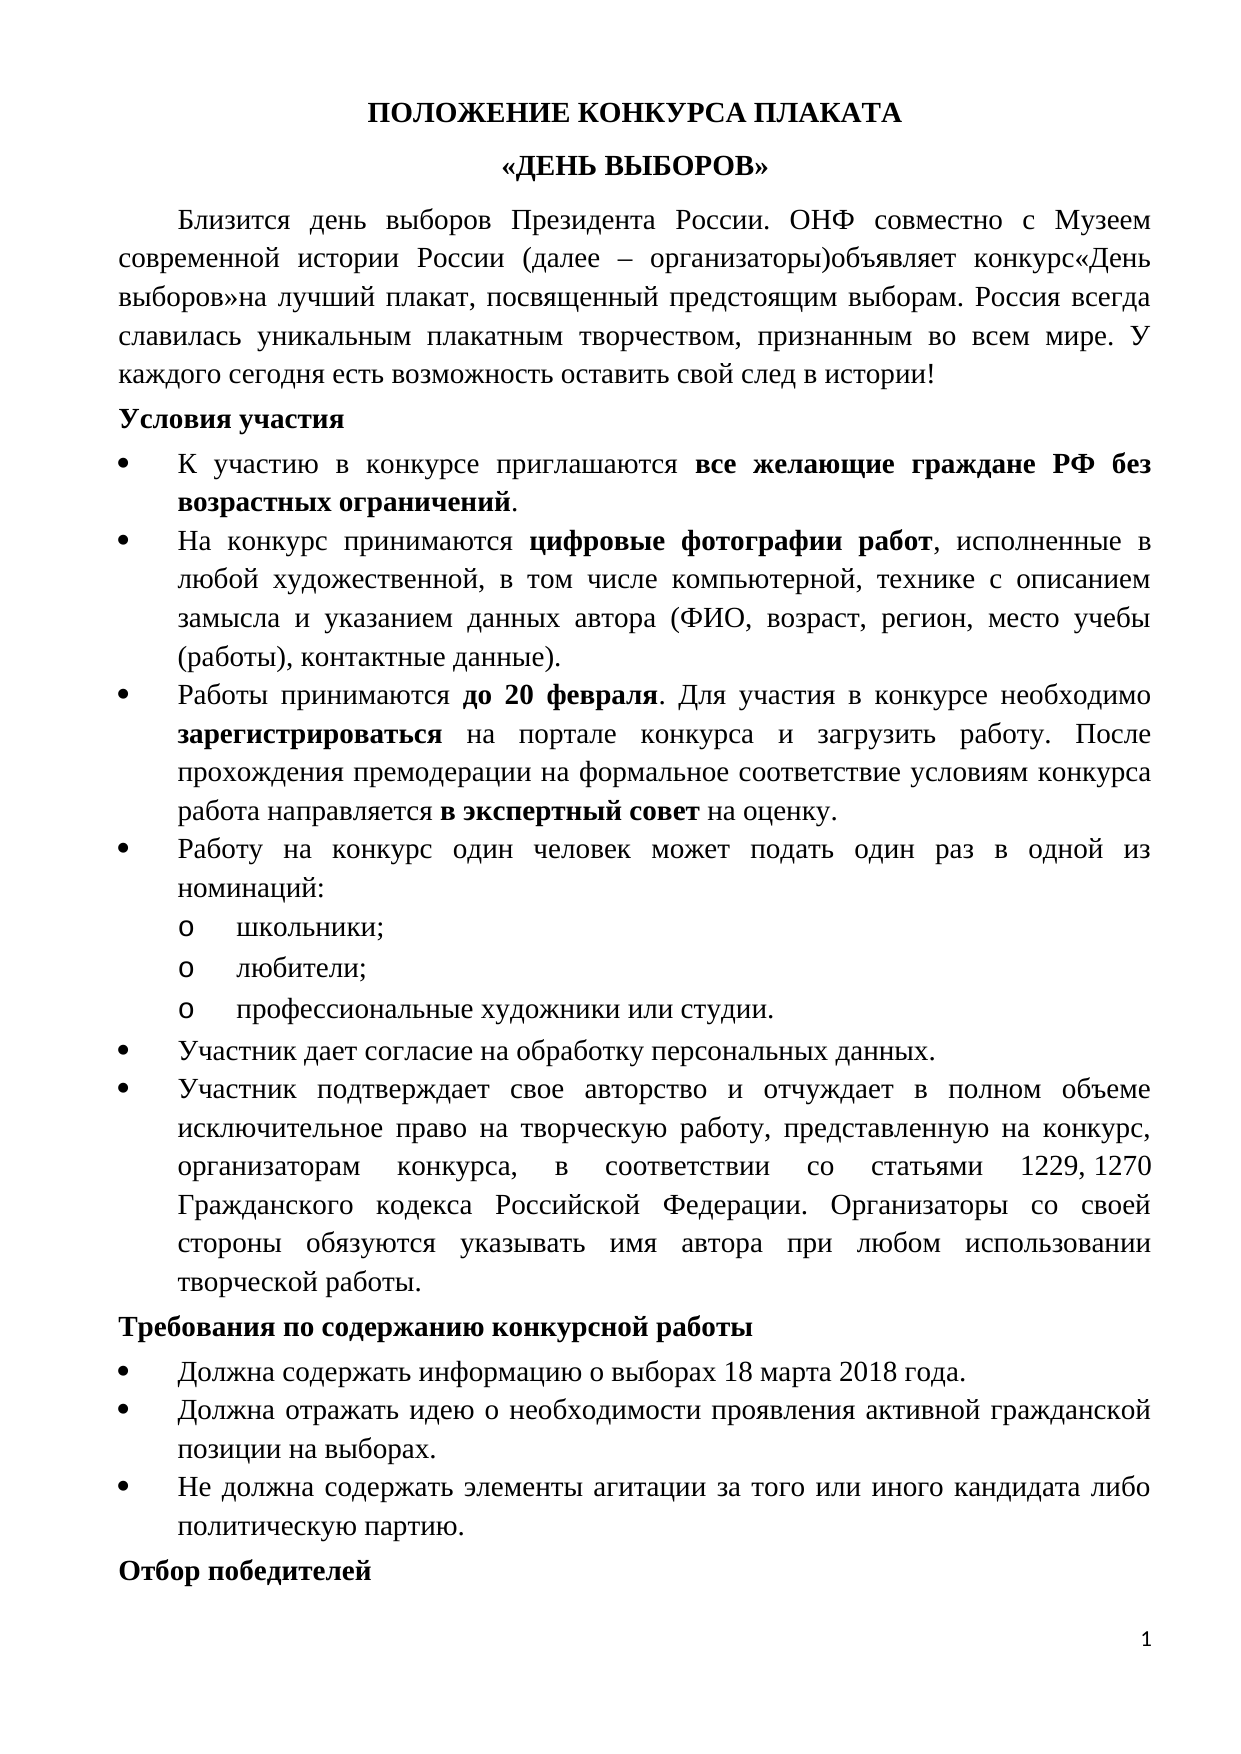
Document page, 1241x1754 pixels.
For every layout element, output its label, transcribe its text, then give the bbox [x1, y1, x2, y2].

list Должна содержать информацию о выборах 18 марта 2018 года. [118, 1354, 1152, 1387]
list Работы принимаются до 20 февраля. Для участия в конкурсе необходимо зарегистрироваться на портале конкурса и загрузить работу. После прохождения премодерации на формальное соответствие условиям конкурса работа направляется в экспертный совет на оценку. [118, 677, 1152, 826]
text Требования по содержанию конкурсной работы [118, 1309, 1152, 1342]
list Участник подтверждает свое авторство и отчуждает в полном объеме исключительное право на творческую работу, представленную на конкурс, организаторам конкурса, в соответствии со статьями 1229, 1270 Гражданского кодекса Российской Федерации. Организаторы со своей стороны обязуются указывать имя автора при любом использовании творческой работы. [118, 1071, 1152, 1298]
list профессиональные художники или студии. [177, 991, 1152, 1027]
list Должна отражать идею о необходимости проявления активной гражданской позиции на выборах. [118, 1392, 1152, 1464]
text Условия участия [118, 401, 1152, 434]
text ПОЛОЖЕНИЕ КОНКУРСА ПЛАКАТА [118, 95, 1152, 128]
list любители; [177, 950, 1152, 986]
list На конкурс принимаются цифровые фотографии работ, исполненные в любой художественной, в том числе компьютерной, технике с описанием замысла и указанием данных автора (ФИО, возраст, регион, место учебы (работы), контактные данные). [118, 523, 1152, 672]
text «ДЕНЬ ВЫБОРОВ» [118, 148, 1152, 182]
list К участию в конкурсе приглашаются все желающие граждане РФ без возрастных ограничений. [118, 446, 1152, 518]
list Не должна содержать элементы агитации за того или иного кандидата либо политическую партию. [118, 1469, 1152, 1542]
list школьники; [177, 909, 1152, 945]
text Близится день выборов Президента России. ОНФ совместно с Музеем современной истории России (далее – организаторы)объявляет конкурс«День выборов»на лучший плакат, посвященный предстоящим выборам. Россия всегда славилась уникальным плакатным творчеством, признанным во всем мире. У каждого сегодня есть возможность оставить свой след в истории! [118, 202, 1152, 390]
list Работу на конкурс один человек может подать один раз в одной из номинаций: [118, 831, 1152, 904]
list Участник дает согласие на обработку персональных данных. [118, 1033, 1152, 1066]
text Отбор победителей [118, 1553, 1152, 1587]
